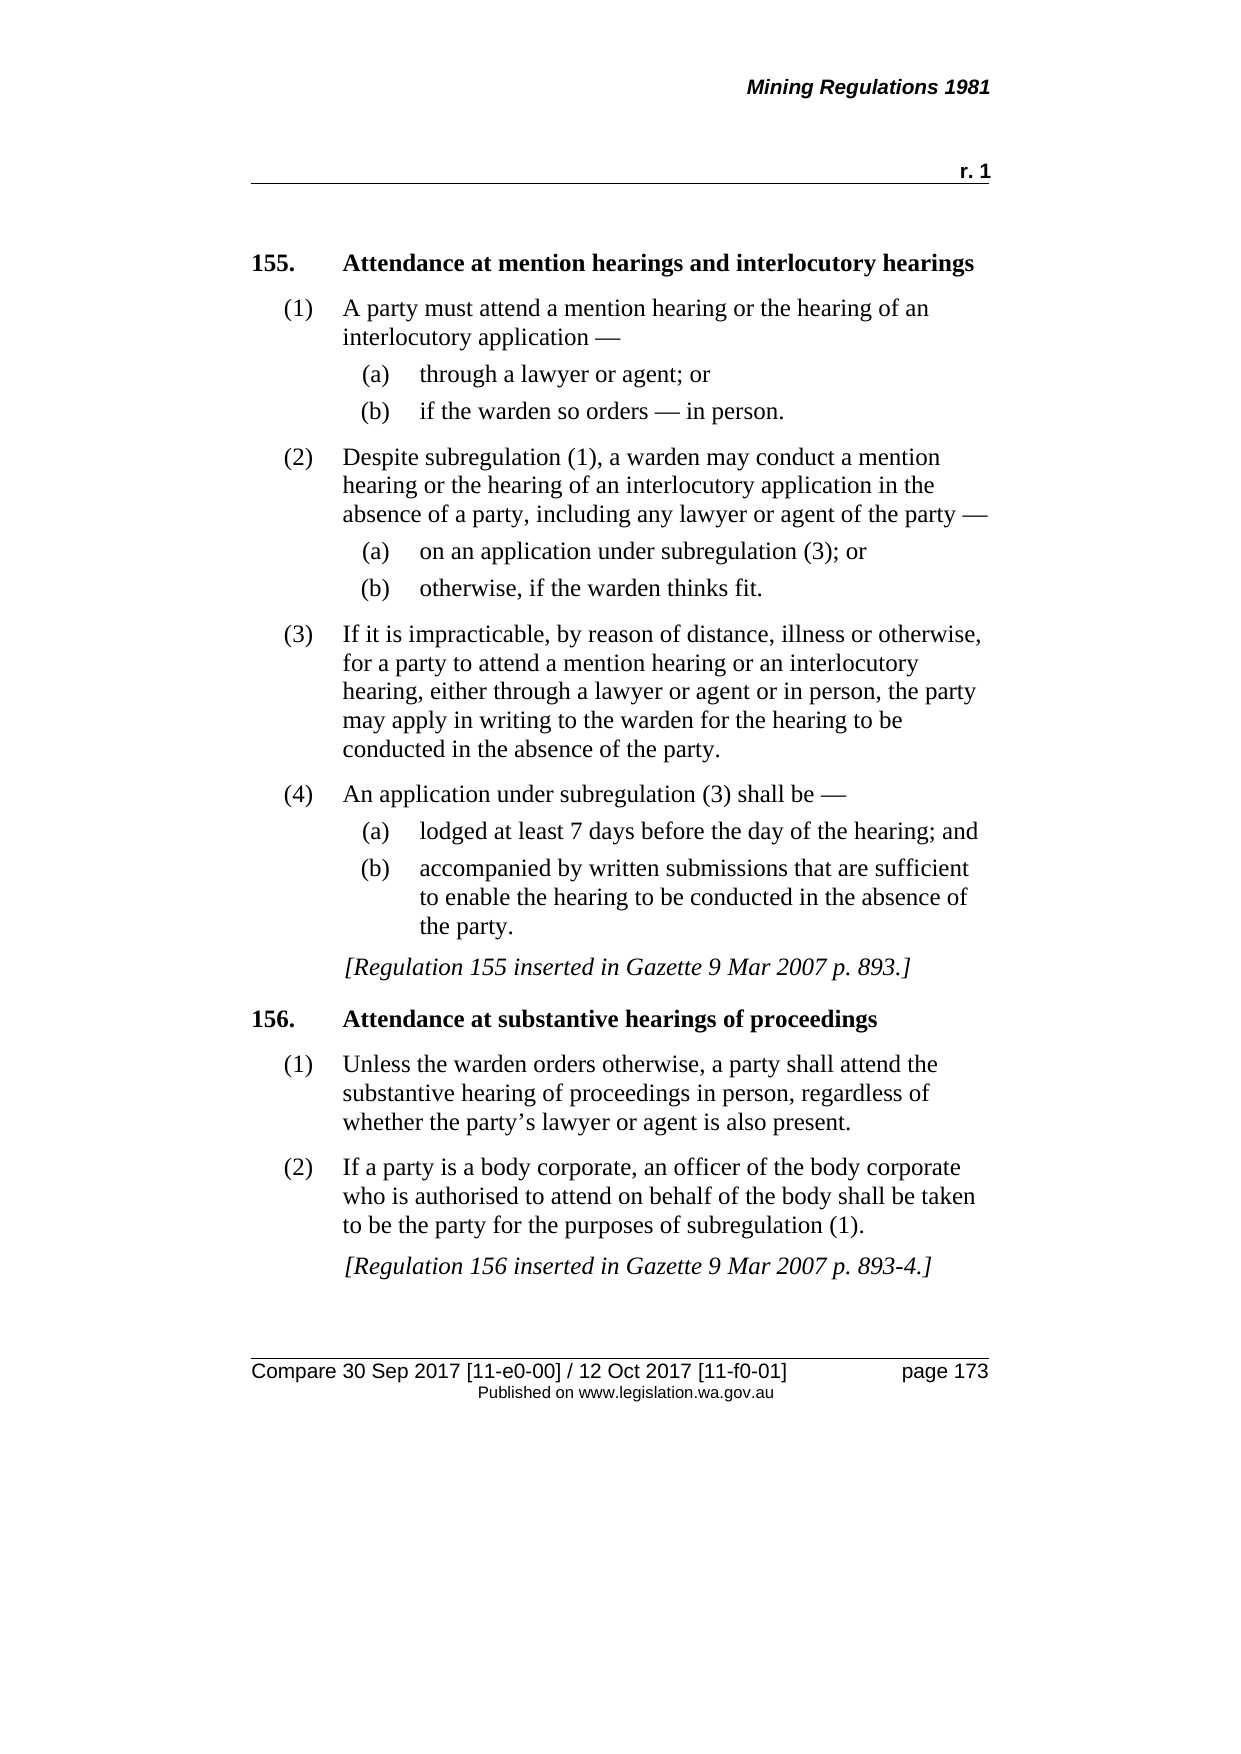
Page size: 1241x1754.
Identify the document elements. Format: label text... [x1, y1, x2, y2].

text (a) lodged at least 7 days before the day of the hearing; and [251, 816, 989, 845]
text (a) through a lawyer or agent; or [251, 359, 989, 388]
text (4) An application under subregulation (3) shall be — [251, 779, 989, 808]
text [Regulation 156 inserted in Gazette 9 Mar 2007 p. 893-4.] [251, 1251, 989, 1280]
text (b) accompanied by written submissions that are sufficient to enable the hearing to be conducted in the absence of the party. [251, 853, 989, 940]
text (b) otherwise, if the warden thinks fit. [251, 573, 989, 602]
text (b) if the warden so orders — in person. [251, 396, 989, 425]
text (1) A party must attend a mention hearing or the hearing of an interlocutory application — [251, 293, 989, 351]
subtitle 155. Attendance at mention hearings and interlocutory hearings [251, 248, 989, 277]
text (1) Unless the warden orders otherwise, a party shall attend the substantive hearing of proceedings in person, regardless of whether the party’s lawyer or agent is also present. [251, 1049, 989, 1136]
subtitle 156. Attendance at substantive hearings of proceedings [251, 1004, 989, 1033]
text (a) on an application under subregulation (3); or [251, 536, 989, 565]
text (2) Despite subregulation (1), a warden may conduct a mention hearing or the hearing of an interlocutory application in the absence of a party, including any lawyer or agent of the party — [251, 442, 989, 528]
text [Regulation 155 inserted in Gazette 9 Mar 2007 p. 893.] [251, 952, 989, 981]
text (2) If a party is a body corporate, an officer of the body corporate who is authorised to attend on behalf of the body shall be taken to be the party for the purposes of subregulation (1). [251, 1152, 989, 1238]
text (3) If it is impracticable, by reason of distance, illness or otherwise, for a party to attend a mention hearing or an interlocutory hearing, either through a lawyer or agent or in person, the party may apply in writing to the warden for the hearing to be conducted in the absence of the party. [251, 619, 989, 763]
